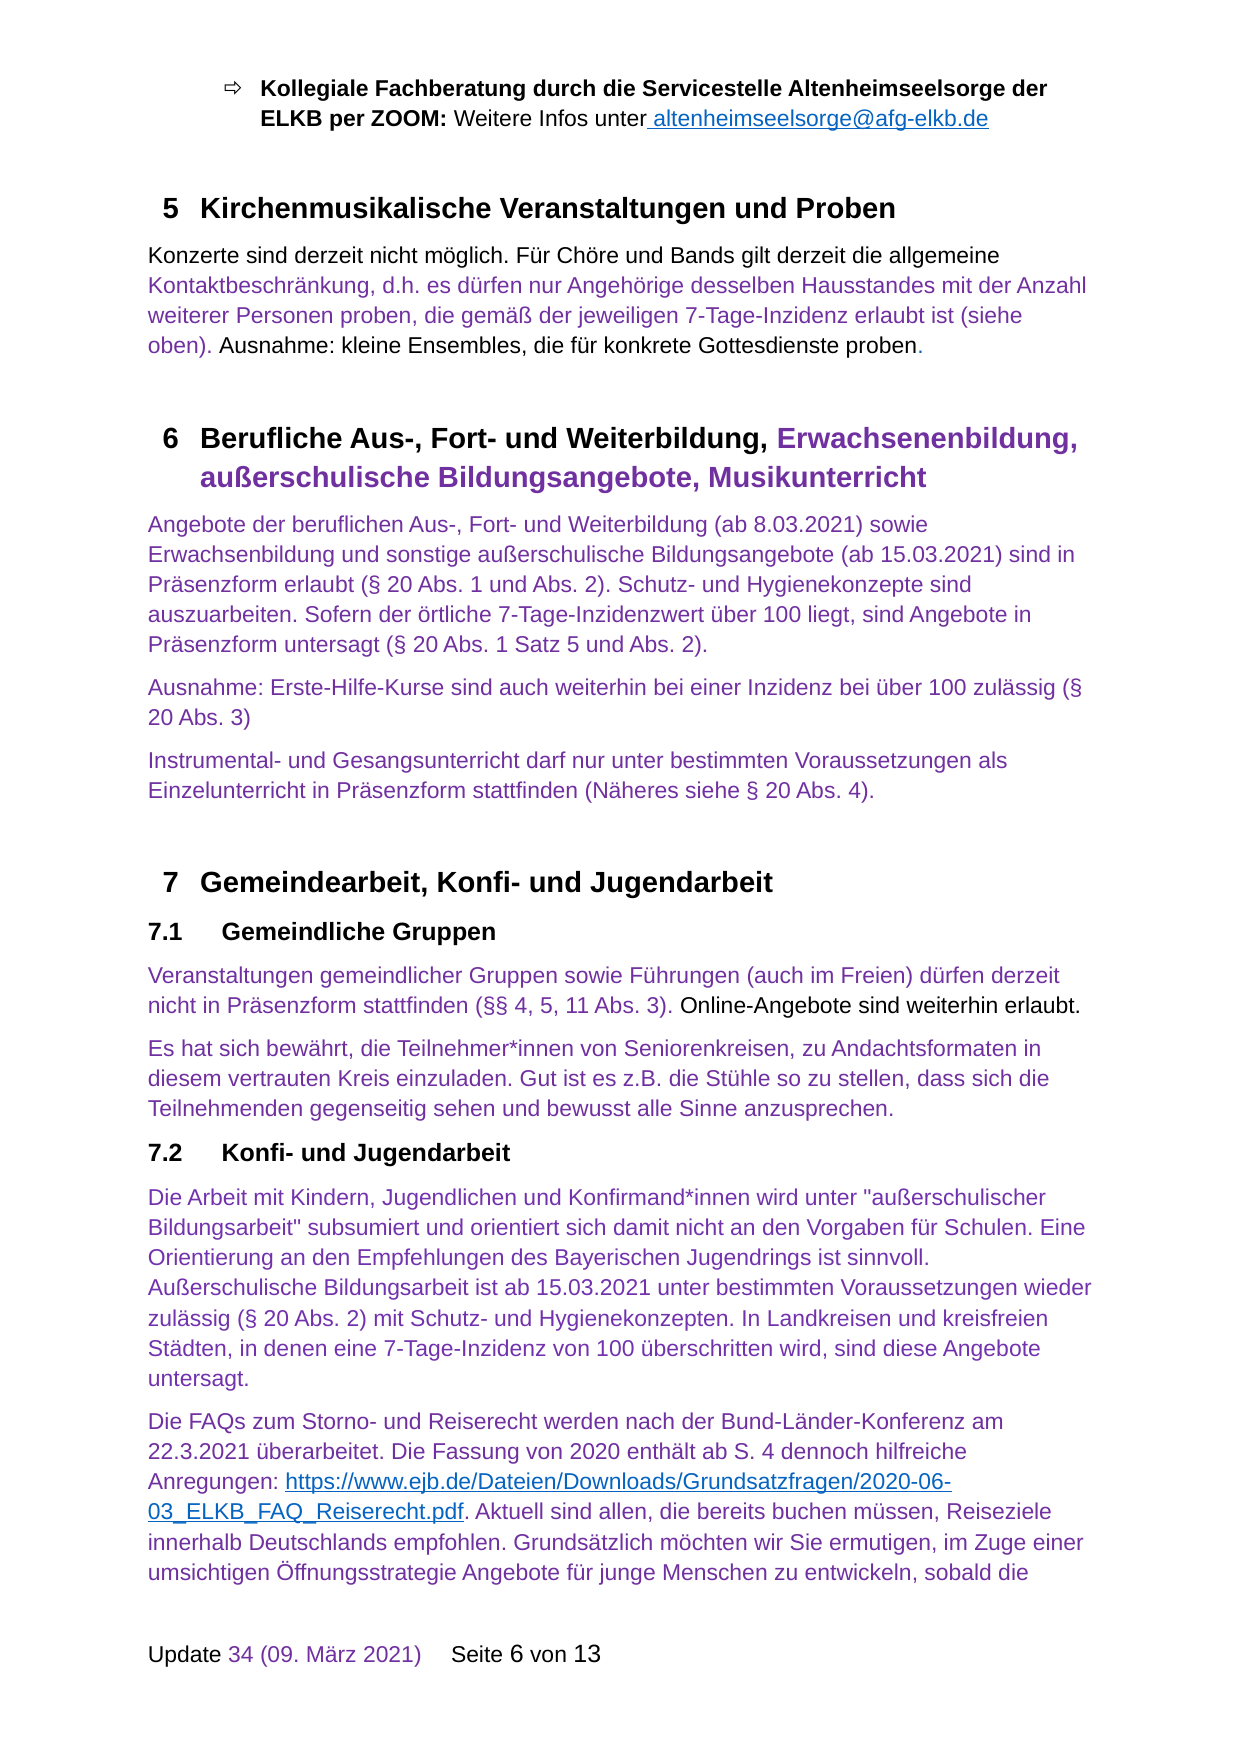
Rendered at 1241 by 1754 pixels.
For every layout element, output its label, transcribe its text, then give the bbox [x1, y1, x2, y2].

list Berufliche Aus-, Fort- und Weiterbildung, Erwachsenenbildung, außerschulische Bildungsangebote, Musikunterricht [162, 421, 1093, 493]
list Kollegiale Fachberatung durch die Servicestelle Altenheimseelsorge der ELKB per ZOOM: Weitere Infos unter altenheimseelsorge@afg-elkb.de [223, 75, 1093, 162]
subtitle Kirchenmusikalische Veranstaltungen und Proben [162, 191, 1093, 224]
text Ausnahme: Erste-Hilfe-Kurse sind auch weiterhin bei einer Inzidenz bei über 100 zulässig (§ 20 Abs. 3) [148, 674, 1093, 731]
text 7.2 Konfi- und Jugendarbeit [148, 1138, 1093, 1167]
text 7.1 Gemeindliche Gruppen [148, 917, 1093, 945]
text Instrumental- und Gesangsunterricht darf nur unter bestimmten Voraussetzungen als Einzelunterricht in Präsenzform stattfinden (Näheres siehe § 20 Abs. 4). [148, 747, 1093, 804]
text Konzerte sind derzeit nicht möglich. Für Chöre und Bands gilt derzeit die allgemeine Kontaktbeschränkung, d.h. es dürfen nur Angehörige desselben Hausstandes mit der Anzahl weiterer Personen proben, die gemäß der jeweiligen 7-Tage-Inzidenz erlaubt ist (siehe oben). Ausnahme: kleine Ensembles, die für konkrete Gottesdienste proben. [148, 242, 1093, 359]
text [148, 1408, 1093, 1585]
text Veranstaltungen gemeindlicher Gruppen sowie Führungen (auch im Freien) dürfen derzeit nicht in Präsenzform stattfinden (§§ 4, 5, 11 Abs. 3). Online-Angebote sind weiterhin erlaubt. [148, 962, 1093, 1019]
list Gemeindearbeit, Konfi- und Jugendarbeit [162, 866, 1093, 899]
text Die Arbeit mit Kindern, Jugendlichen und Konfirmand*innen wird unter "außerschulischer Bildungsarbeit" subsumiert und orientiert sich damit nicht an den Vorgaben für Schulen. Eine Orientierung an den Empfehlungen des Bayerischen Jugendrings ist sinnvoll. Außerschulische Bildungsarbeit ist ab 15.03.2021 unter bestimmten Voraussetzungen wieder zulässig (§ 20 Abs. 2) mit Schutz- und Hygienekonzepten. In Landkreisen und kreisfreien Städten, in denen eine 7-Tage-Inzidenz von 100 überschritten wird, sind diese Angebote untersagt. [148, 1184, 1093, 1391]
text Es hat sich bewährt, die Teilnehmer*innen von Seniorenkreisen, zu Andachtsformaten in diesem vertrauten Kreis einzuladen. Gut ist es z.B. die Stühle so zu stellen, dass sich die Teilnehmenden gegenseitig sehen und bewusst alle Sinne anzusprechen. [148, 1035, 1093, 1122]
text Angebote der beruflichen Aus-, Fort- und Weiterbildung (ab 8.03.2021) sowie Erwachsenbildung und sonstige außerschulische Bildungsangebote (ab 15.03.2021) sind in Präsenzform erlaubt (§ 20 Abs. 1 und Abs. 2). Schutz- und Hygienekonzepte sind auszuarbeiten. Sofern der örtliche 7-Tage-Inzidenzwert über 100 liegt, sind Angebote in Präsenzform untersagt (§ 20 Abs. 1 Satz 5 und Abs. 2). [148, 511, 1093, 658]
